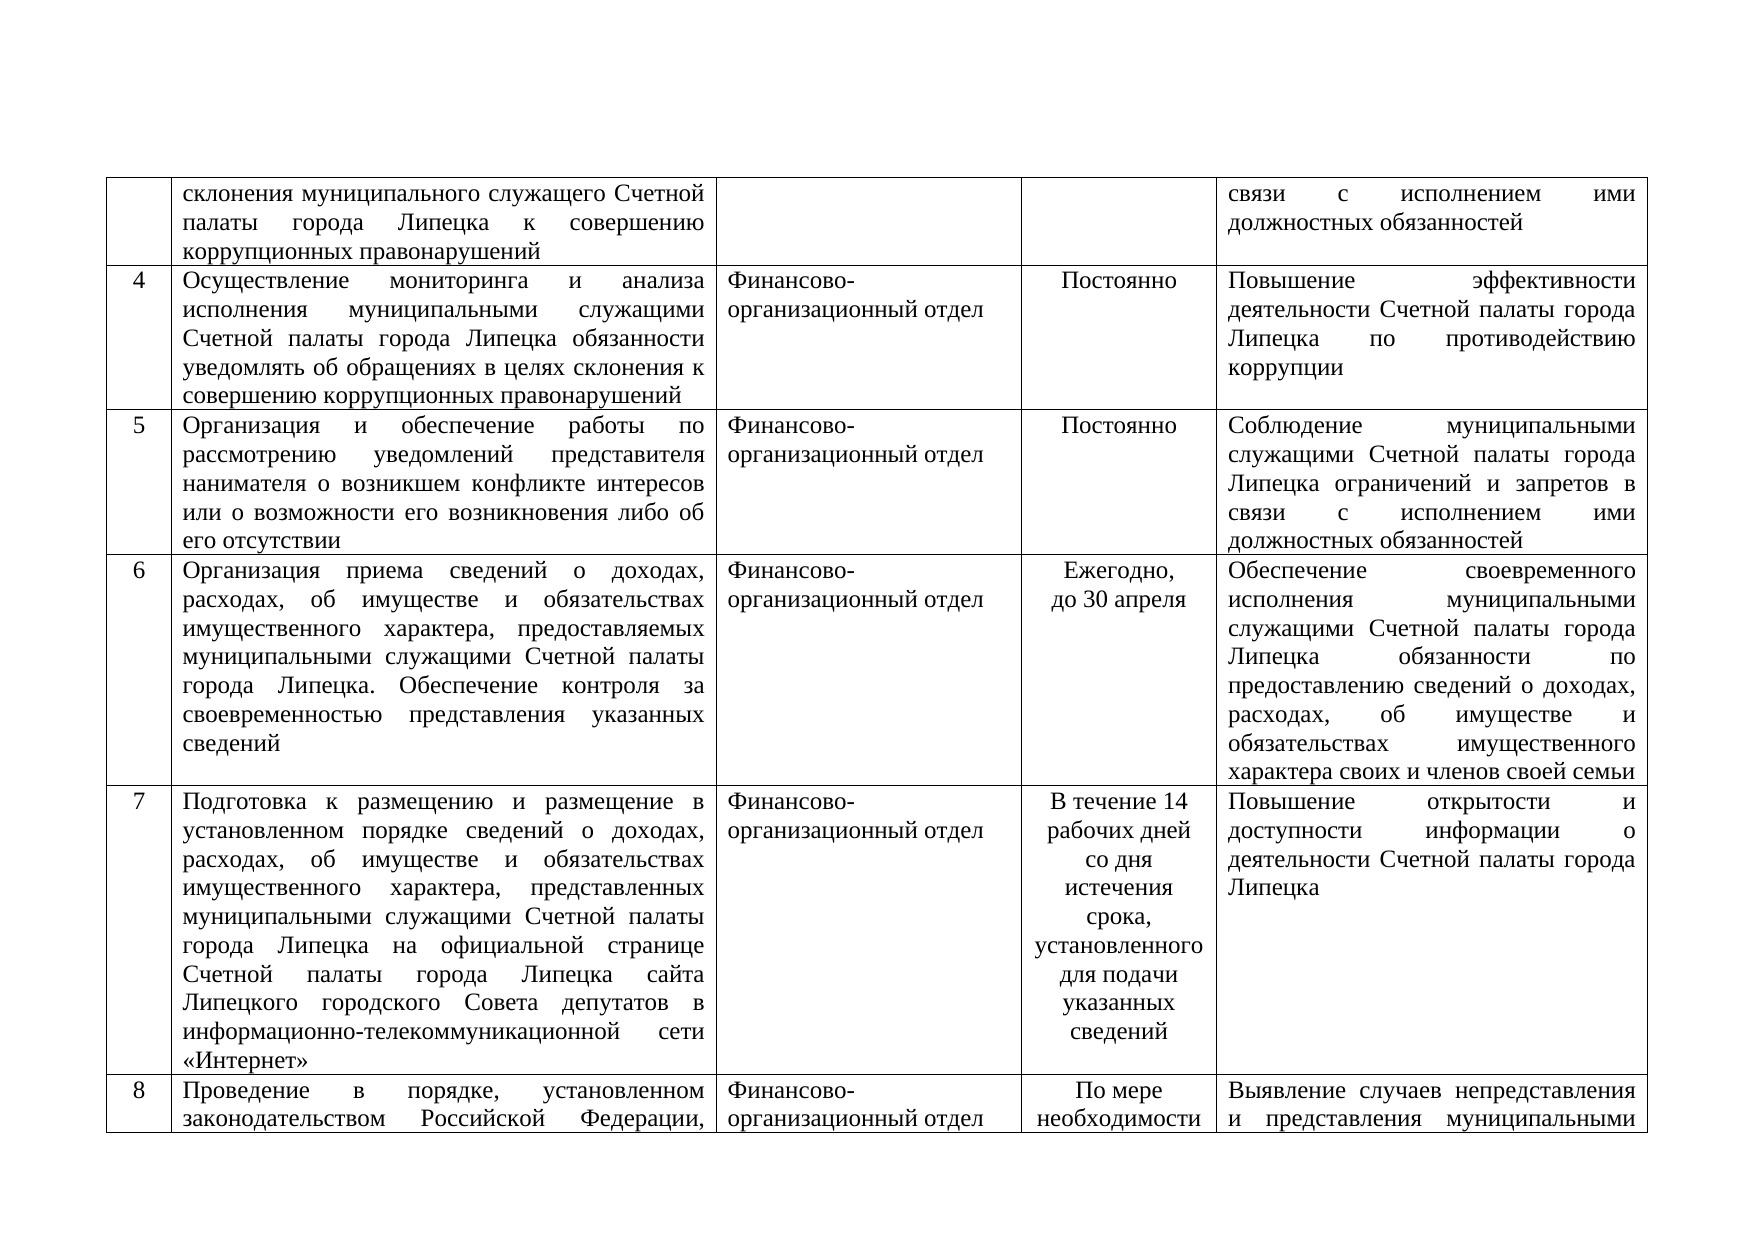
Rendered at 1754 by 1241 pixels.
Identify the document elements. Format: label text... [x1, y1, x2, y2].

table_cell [172, 1075, 716, 1132]
table_cell Ежегодно, до 30 апреля [1022, 555, 1216, 785]
table_cell 3 [107, 178, 171, 264]
table_cell Осуществление мониторинга и анализа исполнения муниципальными служащими Счетной палаты города Липецка обязанности уведомлять об обращениях в целях склонения к совершению коррупционных правонарушений [172, 266, 716, 409]
table_cell Организация приема сведений о доходах, расходах, об имуществе и обязательствах имущественного характера, предоставляемых муниципальными служащими Счетной палаты города Липецка. Обеспечение контроля за своевременностью представления указанных сведений [172, 555, 716, 785]
table_cell 6 [107, 555, 171, 785]
table_cell 8 [107, 1075, 171, 1132]
table_cell Финансово-организационный отдел [717, 410, 1021, 554]
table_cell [1217, 178, 1647, 264]
table_cell 7 [107, 786, 171, 1074]
table_cell Повышение открытости и доступности информации о деятельности Счетной палаты города Липецка [1217, 786, 1647, 1074]
table_cell В течение 14 рабочих дней со дня истечения срока, установленного для подачи указанных сведений [1022, 786, 1216, 1074]
table_cell Финансово-организационный отдел [717, 266, 1021, 409]
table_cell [172, 178, 716, 264]
table_cell Финансово-организационный отдел [717, 555, 1021, 785]
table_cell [1217, 1075, 1647, 1132]
table_cell 5 [107, 410, 171, 554]
table_cell Соблюдение муниципальными служащими Счетной палаты города Липецка ограничений и запретов в связи с исполнением ими должностных обязанностей [1217, 410, 1647, 554]
table_cell Обеспечение своевременного исполнения муниципальными служащими Счетной палаты города Липецка обязанности по предоставлению сведений о доходах, расходах, об имуществе и обязательствах имущественного характера своих и членов своей семьи [1217, 555, 1647, 785]
table_cell Организация и обеспечение работы по рассмотрению уведомлений представителя нанимателя о возникшем конфликте интересов или о возможности его возникновения либо об его отсутствии [172, 410, 716, 554]
table_cell Постоянно [1022, 266, 1216, 409]
table_cell Финансово-организационный отдел [717, 786, 1021, 1074]
table_cell Постоянно [1022, 410, 1216, 554]
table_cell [717, 1075, 1021, 1132]
table_cell Повышение эффективности деятельности Счетной палаты города Липецка по противодействию коррупции [1217, 266, 1647, 409]
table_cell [717, 178, 1021, 264]
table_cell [1022, 1075, 1216, 1132]
table_cell Подготовка к размещению и размещение в установленном порядке сведений о доходах, расходах, об имуществе и обязательствах имущественного характера, представленных муниципальными служащими Счетной палаты города Липецка на официальной странице Счетной палаты города Липецка сайта Липецкого городского Совета депутатов в информационно-телекоммуникационной сети «Интернет» [172, 786, 716, 1074]
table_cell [1022, 178, 1216, 264]
table_cell 4 [107, 266, 171, 409]
